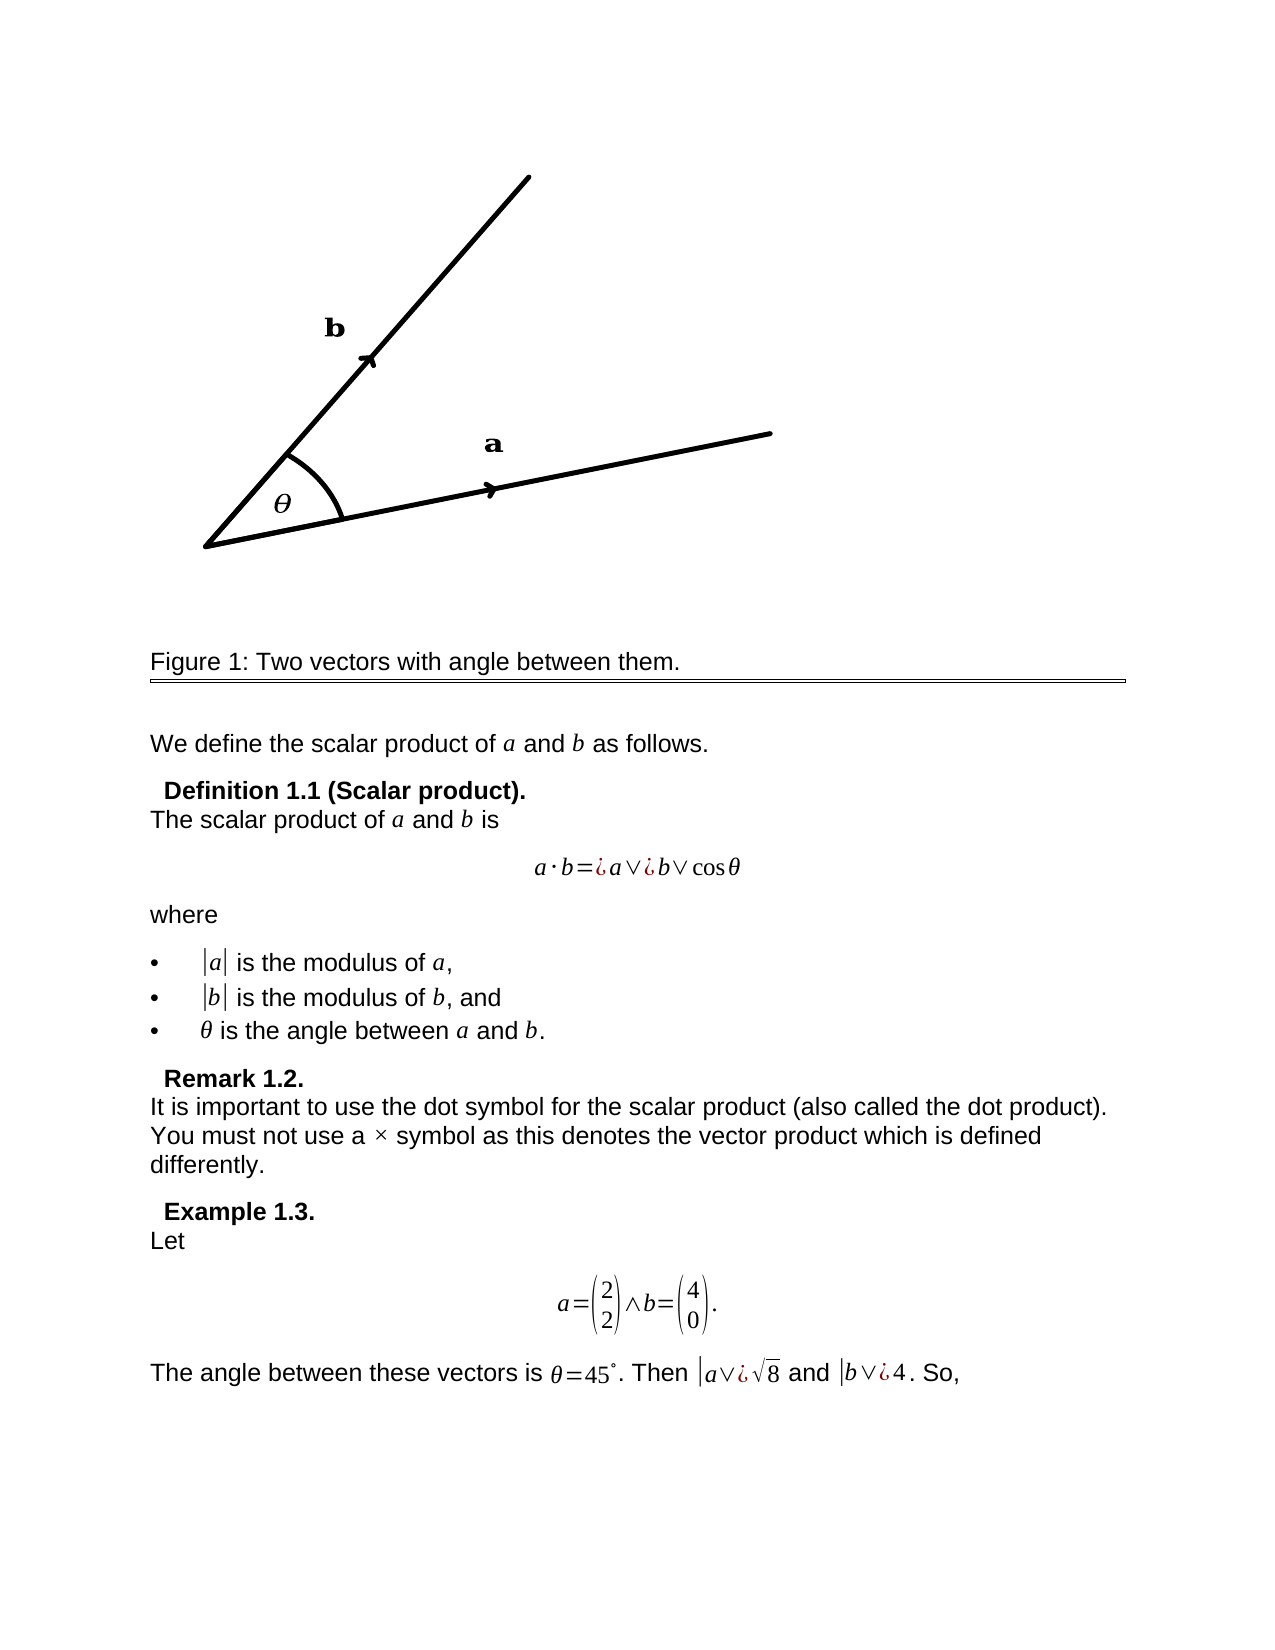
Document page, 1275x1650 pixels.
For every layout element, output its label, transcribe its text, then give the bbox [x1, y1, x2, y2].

list is the modulus of , [150, 947, 1125, 978]
text Remark 1.2. It is important to use the dot symbol for the scalar product (also called the dot product). You must not use a symbol as this denotes the vector product which is defined differently. [150, 1063, 1125, 1178]
list is the modulus of , and [150, 982, 1125, 1012]
text where [150, 900, 1125, 929]
text Definition 1.1 (Scalar product). The scalar product of and is [150, 776, 1125, 834]
list is the angle between and . [150, 1016, 1125, 1045]
text Figure 1: Two vectors with angle between them. [150, 647, 1125, 675]
text The angle between these vectors is . Then and . So, [150, 1356, 1125, 1389]
text Example 1.3. Let [150, 1197, 1125, 1255]
text We define the scalar product of and as follows. [150, 729, 1125, 757]
